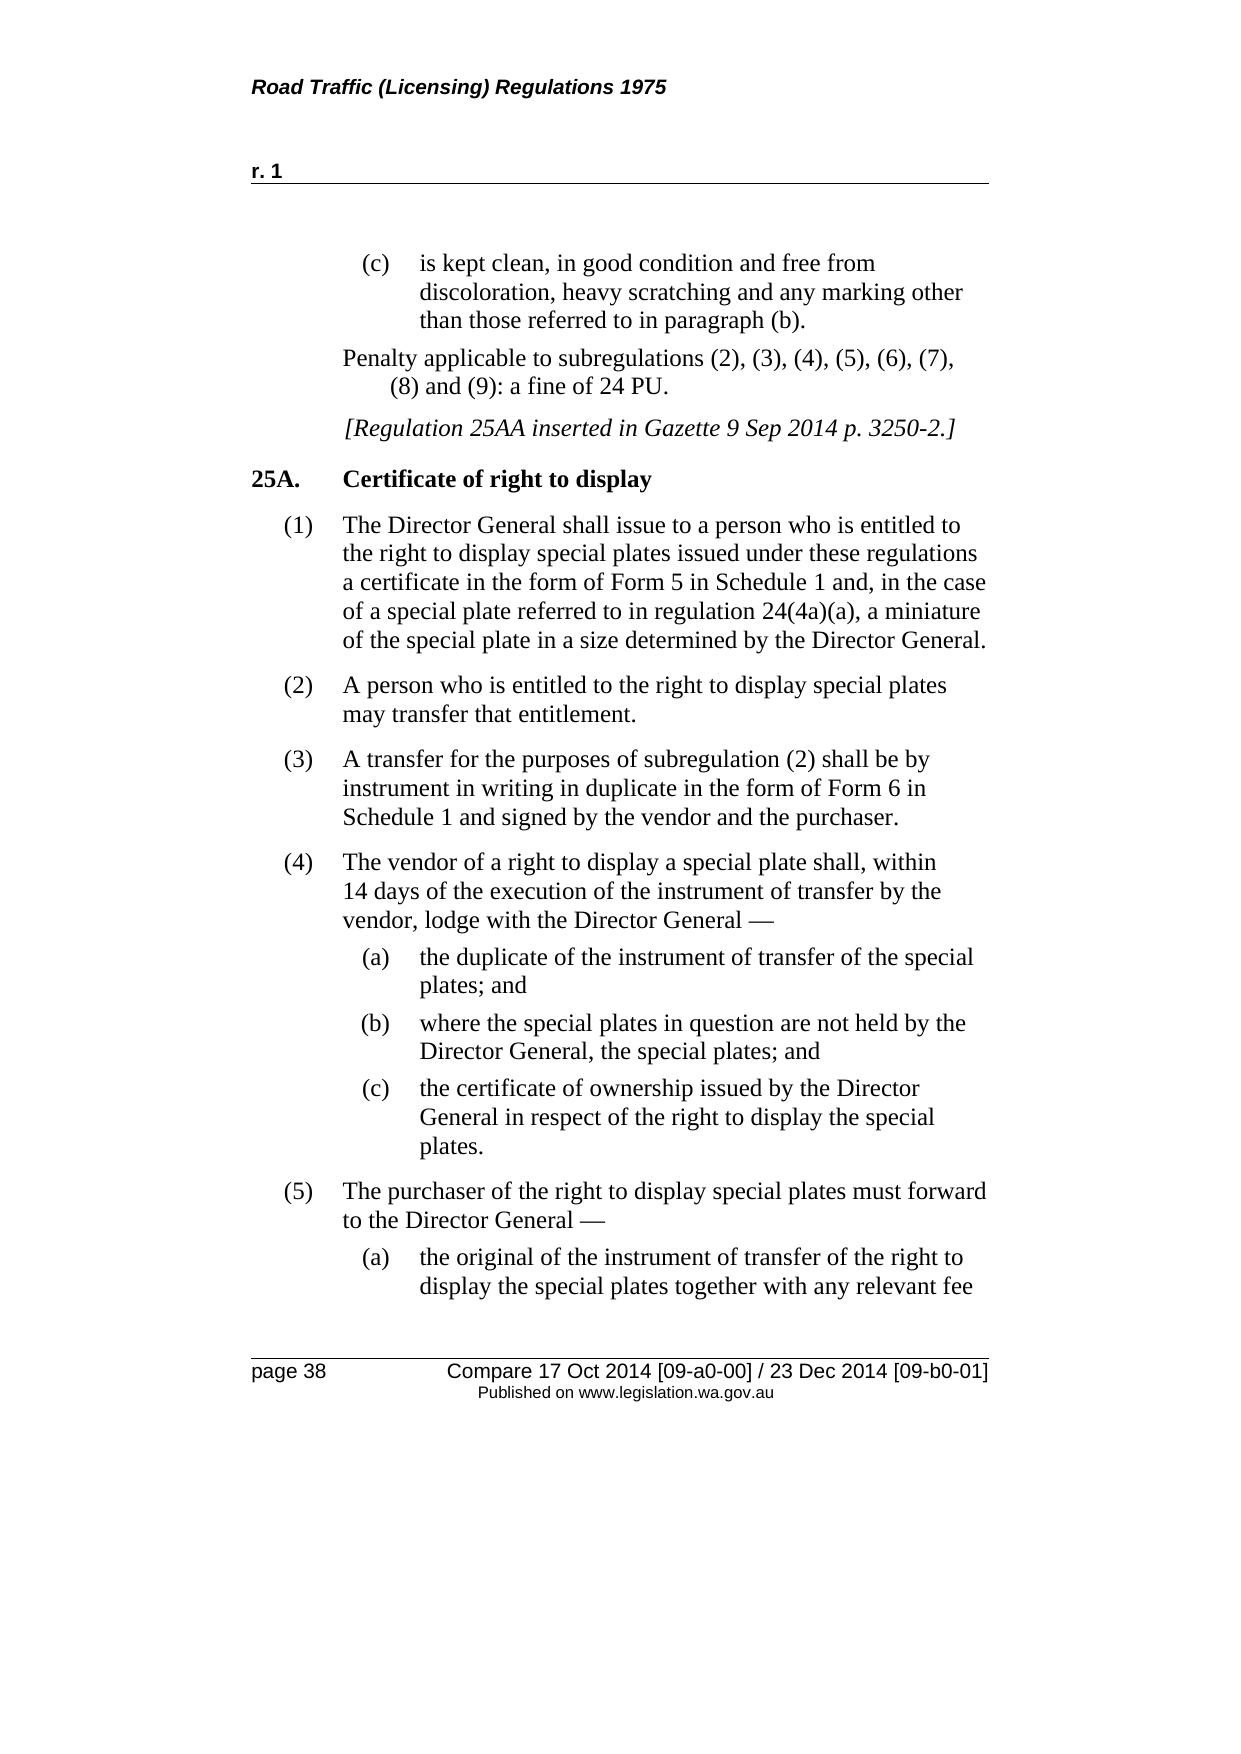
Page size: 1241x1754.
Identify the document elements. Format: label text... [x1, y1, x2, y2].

text (2) A person who is entitled to the right to display special plates may transfer that entitlement. [251, 670, 989, 728]
text (c) is kept clean, in good condition and free from discoloration, heavy scratching and any marking other than those referred to in paragraph (b). [251, 248, 989, 334]
text (4) The vendor of a right to display a special plate shall, within 14 days of the execution of the instrument of transfer by the vendor, lodge with the Director General — [251, 847, 989, 933]
text (3) A transfer for the purposes of subregulation (2) shall be by instrument in writing in duplicate in the form of Form 6 in Schedule 1 and signed by the vendor and the purchaser. [251, 744, 989, 831]
text [Regulation 25AA inserted in Gazette 9 Sep 2014 p. 3250-2.] [251, 413, 989, 441]
text (a) the duplicate of the instrument of transfer of the special plates; and [251, 942, 989, 999]
subtitle 25A. Certificate of right to display [251, 464, 989, 493]
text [251, 1242, 989, 1300]
text (c) the certificate of ownership issued by the Director General in respect of the right to display the special plates. [251, 1073, 989, 1160]
text (5) The purchaser of the right to display special plates must forward to the Director General — [251, 1176, 989, 1234]
text Penalty applicable to subregulations (2), (3), (4), (5), (6), (7), (8) and (9): a fine of 24 PU. [251, 343, 989, 400]
text (1) The Director General shall issue to a person who is entitled to the right to display special plates issued under these regulations a certificate in the form of Form 5 in Schedule 1 and, in the case of a special plate referred to in regulation 24(4a)(a), a miniature of the special plate in a size determined by the Director General. [251, 510, 989, 653]
text (b) where the special plates in question are not held by the Director General, the special plates; and [251, 1008, 989, 1065]
